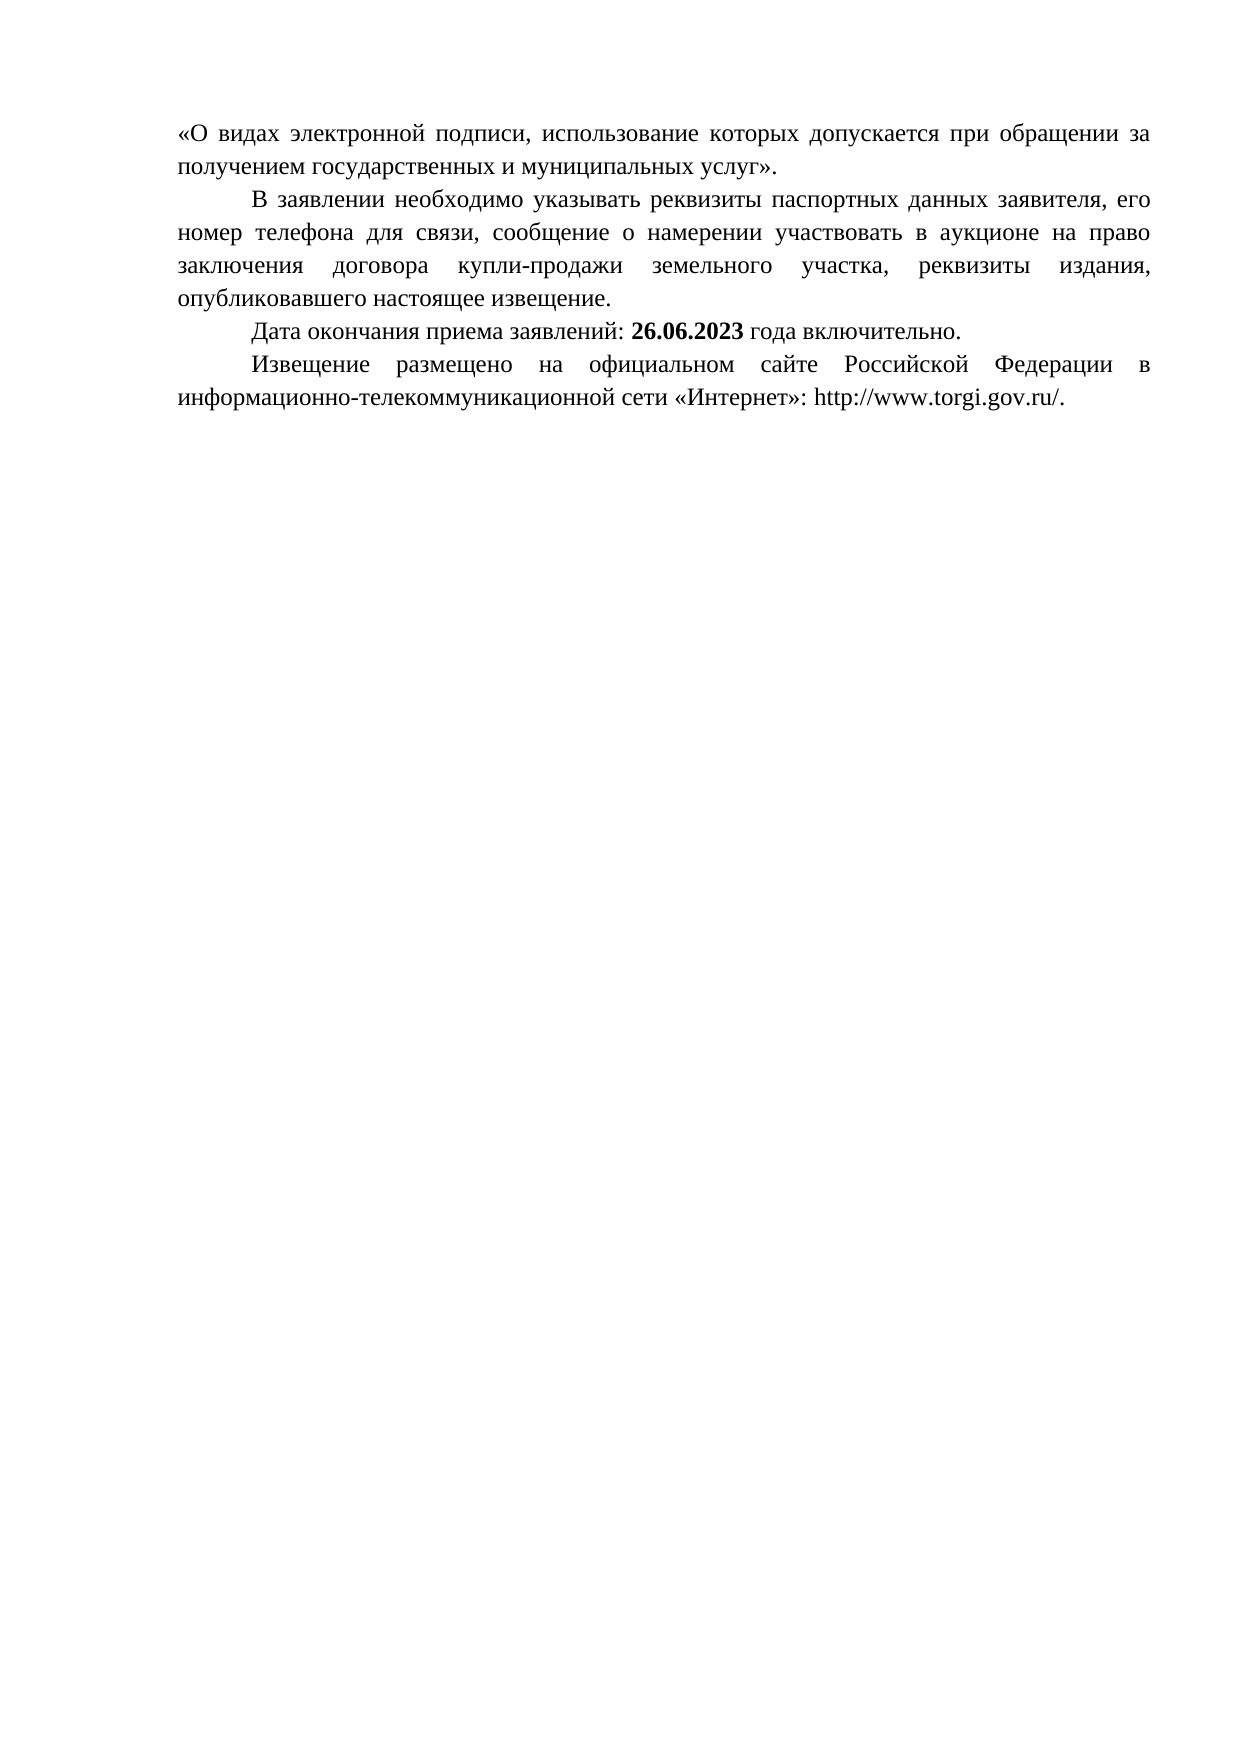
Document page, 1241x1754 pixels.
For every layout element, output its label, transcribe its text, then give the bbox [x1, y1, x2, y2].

text В заявлении необходимо указывать реквизиты паспортных данных заявителя, его номер телефона для связи, сообщение о намерении участвовать в аукционе на право заключения договора купли-продажи земельного участка, реквизиты издания, опубликовавшего настоящее извещение. [177, 184, 1152, 312]
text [177, 118, 1152, 180]
text Дата окончания приема заявлений: 26.06.2023 года включительно. [177, 316, 1152, 345]
text Извещение размещено на официальном сайте Российской Федерации в информационно-телекоммуникационной сети «Интернет»: http://www.torgi.gov.ru/. [177, 349, 1152, 411]
